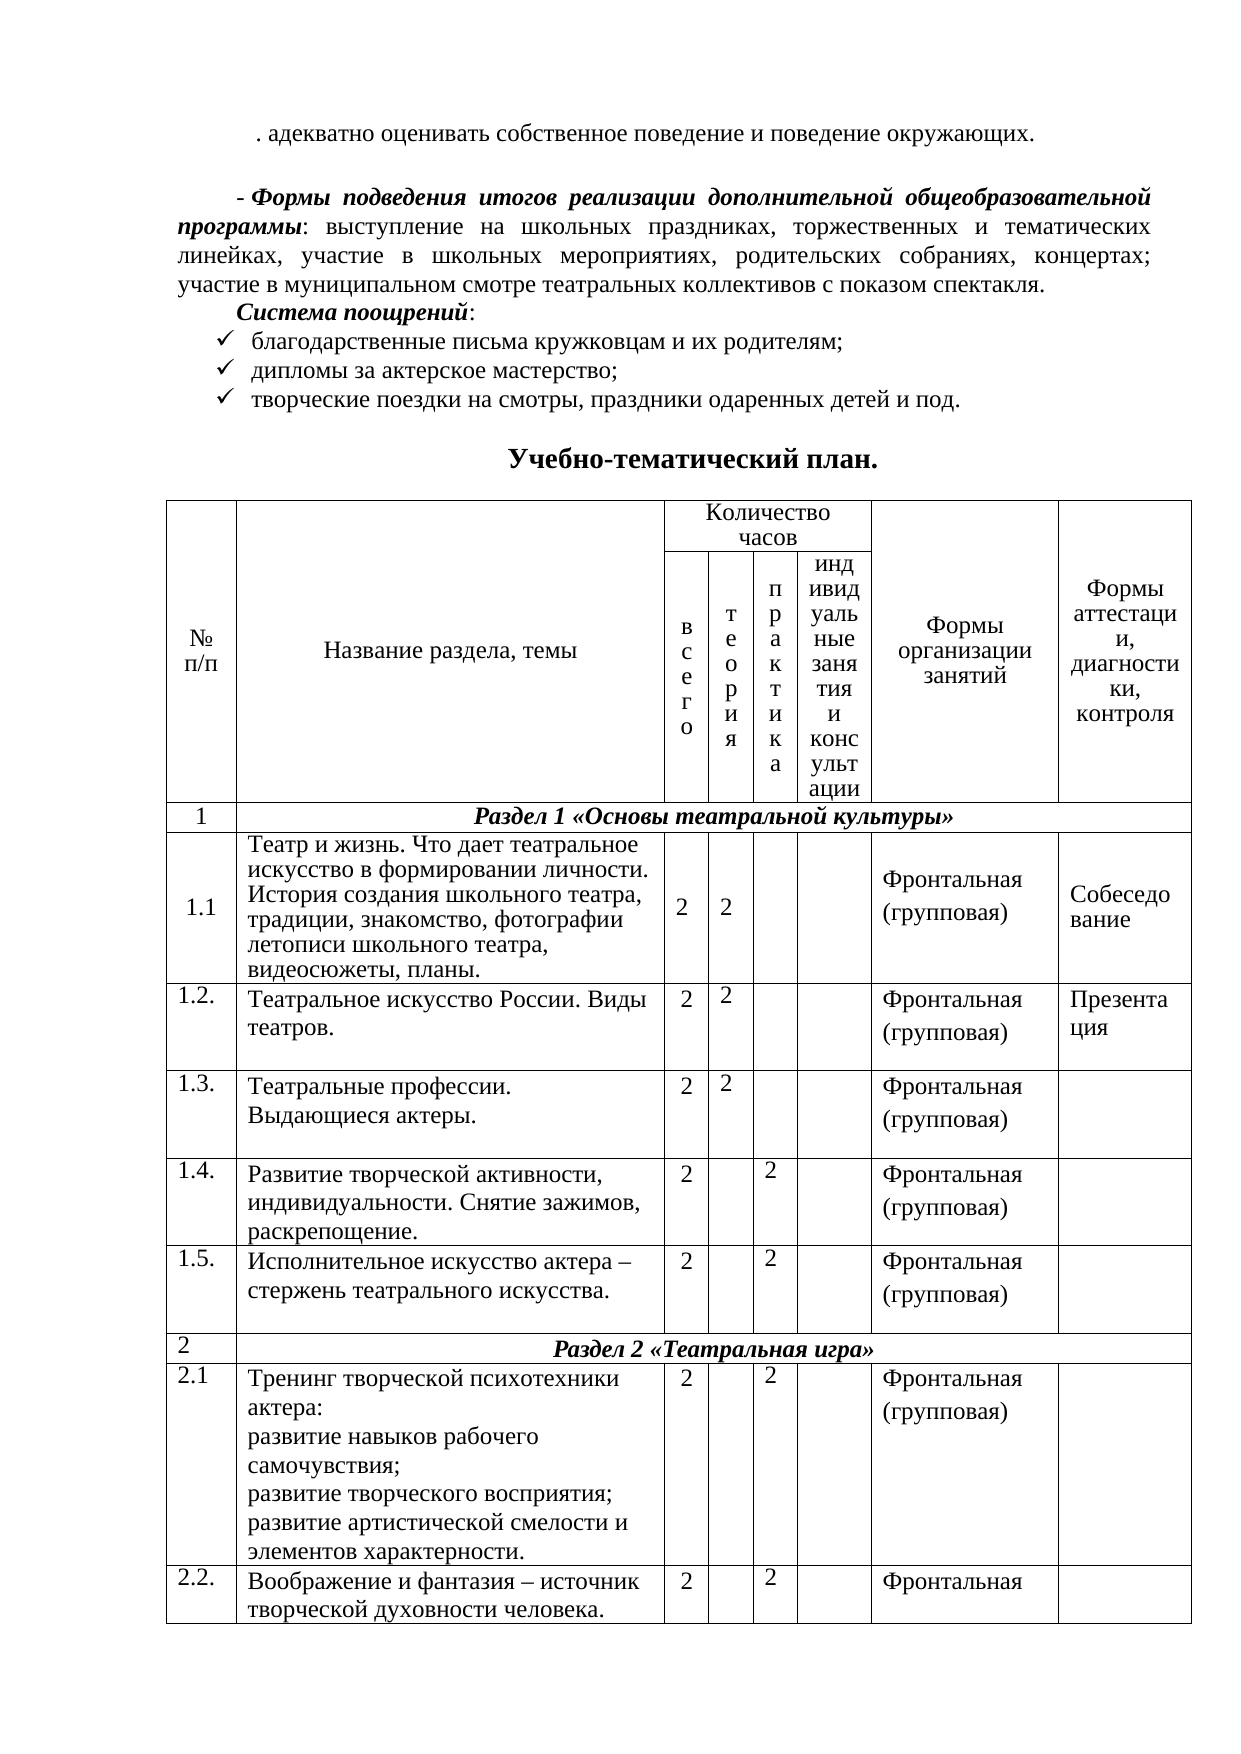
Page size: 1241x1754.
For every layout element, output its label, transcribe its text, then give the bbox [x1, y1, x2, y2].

table_cell 1.1 [167, 833, 236, 983]
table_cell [872, 1566, 1058, 1623]
table_cell 2 [754, 1159, 797, 1245]
table_header Формы аттестации, диагностики, контроля [1059, 501, 1191, 802]
list Формы подведения итогов реализации дополнительной общеобразовательной программы: выступление на школьных праздниках, торжественных и тематических линейках, участие в школьных мероприятиях, родительских собраниях, концертах; участие в муниципальном смотре театральных коллективов с показом спектакля. [177, 182, 1152, 297]
table_cell [709, 1246, 753, 1333]
table_cell [709, 1364, 753, 1565]
text . адекватно оценивать собственное поведение и поведение окружающих. [255, 118, 1152, 147]
table_cell Фронтальная (групповая) [872, 1159, 1058, 1245]
table_cell [1059, 1364, 1191, 1565]
table_cell [798, 1364, 871, 1565]
table_cell [754, 1071, 797, 1158]
table_cell [798, 1071, 871, 1158]
table_cell 1.3. [167, 1071, 236, 1158]
table_cell индивидуальные занятия и консультации [798, 552, 871, 802]
table_cell Раздел 1 «Основы театральной культуры» [237, 803, 1191, 832]
table_cell Исполнительное искусство актера – стержень театрального искусства. [237, 1246, 664, 1333]
table_cell [798, 984, 871, 1070]
table_cell [1059, 1246, 1191, 1333]
table_cell 1 [167, 803, 236, 832]
table_cell 2 [754, 1246, 797, 1333]
table_cell [798, 833, 871, 983]
table_cell Фронтальная (групповая) [872, 984, 1058, 1070]
table_header Количество часов [665, 501, 871, 551]
table_cell 2 [709, 833, 753, 983]
table_cell 2 [665, 1246, 708, 1333]
table_cell [709, 1566, 753, 1623]
table_cell Раздел 2 «Театральная игра» [237, 1334, 1191, 1362]
table_cell Фронтальная (групповая) [872, 833, 1058, 983]
table_header № п/п [167, 501, 236, 802]
table_cell Фронтальная (групповая) [872, 1246, 1058, 1333]
table_cell теория [709, 552, 753, 802]
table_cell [237, 1566, 664, 1623]
table_cell [798, 1566, 871, 1623]
table_cell [1059, 1566, 1191, 1623]
table_cell практика [754, 552, 797, 802]
text Учебно-тематический план. [177, 441, 1152, 475]
table_cell 2 [665, 984, 708, 1070]
table_cell Тренинг творческой психотехники актера: развитие навыков рабочего самочувствия; развитие творческого восприятия; развитие артистической смелости и элементов характерности. [237, 1364, 664, 1565]
table_cell 1.2. [167, 984, 236, 1070]
table_cell [798, 1159, 871, 1245]
table_cell Фронтальная (групповая) [872, 1071, 1058, 1158]
table_cell Презентация [1059, 984, 1191, 1070]
table_cell 2 [709, 984, 753, 1070]
list благодарственные письма кружковцам и их родителям; [215, 326, 1152, 355]
table_cell 2 [709, 1071, 753, 1158]
table_cell 2.2. [167, 1566, 236, 1623]
table_cell Театр и жизнь. Что дает театральное искусство в формировании личности. История создания школьного театра, традиции, знакомство, фотографии летописи школьного театра, видеосюжеты, планы. [237, 833, 664, 983]
table_cell Театральные профессии. Выдающиеся актеры. [237, 1071, 664, 1158]
table_cell [1059, 1159, 1191, 1245]
table_cell 2 [665, 1364, 708, 1565]
table_cell 2.1 [167, 1364, 236, 1565]
table_cell [709, 1159, 753, 1245]
list дипломы за актерское мастерство; [215, 355, 1152, 384]
table_cell [754, 833, 797, 983]
text Система поощрений: [236, 297, 1152, 326]
table_cell 1.5. [167, 1246, 236, 1333]
table_cell 2 [665, 1071, 708, 1158]
table_cell 2 [665, 833, 708, 983]
table_header Формы организации занятий [872, 501, 1058, 802]
table_cell [1059, 1071, 1191, 1158]
table_cell 1.4. [167, 1159, 236, 1245]
table_cell Развитие творческой активности, индивидуальности. Снятие зажимов, раскрепощение. [237, 1159, 664, 1245]
table_cell Собеседование [1059, 833, 1191, 983]
table_cell [754, 984, 797, 1070]
table_cell 2 [665, 1159, 708, 1245]
table_cell 2 [665, 1566, 708, 1623]
table_header Название раздела, темы [237, 501, 664, 802]
table_cell Театральное искусство России. Виды театров. [237, 984, 664, 1070]
table_cell все го [665, 552, 708, 802]
table_cell Фронтальная (групповая) [872, 1364, 1058, 1565]
table_cell 2 [754, 1364, 797, 1565]
table_cell 2 [754, 1566, 797, 1623]
table_cell 2 [167, 1334, 236, 1362]
table_cell [798, 1246, 871, 1333]
list творческие поездки на смотры, праздники одаренных детей и под. [215, 384, 1152, 412]
